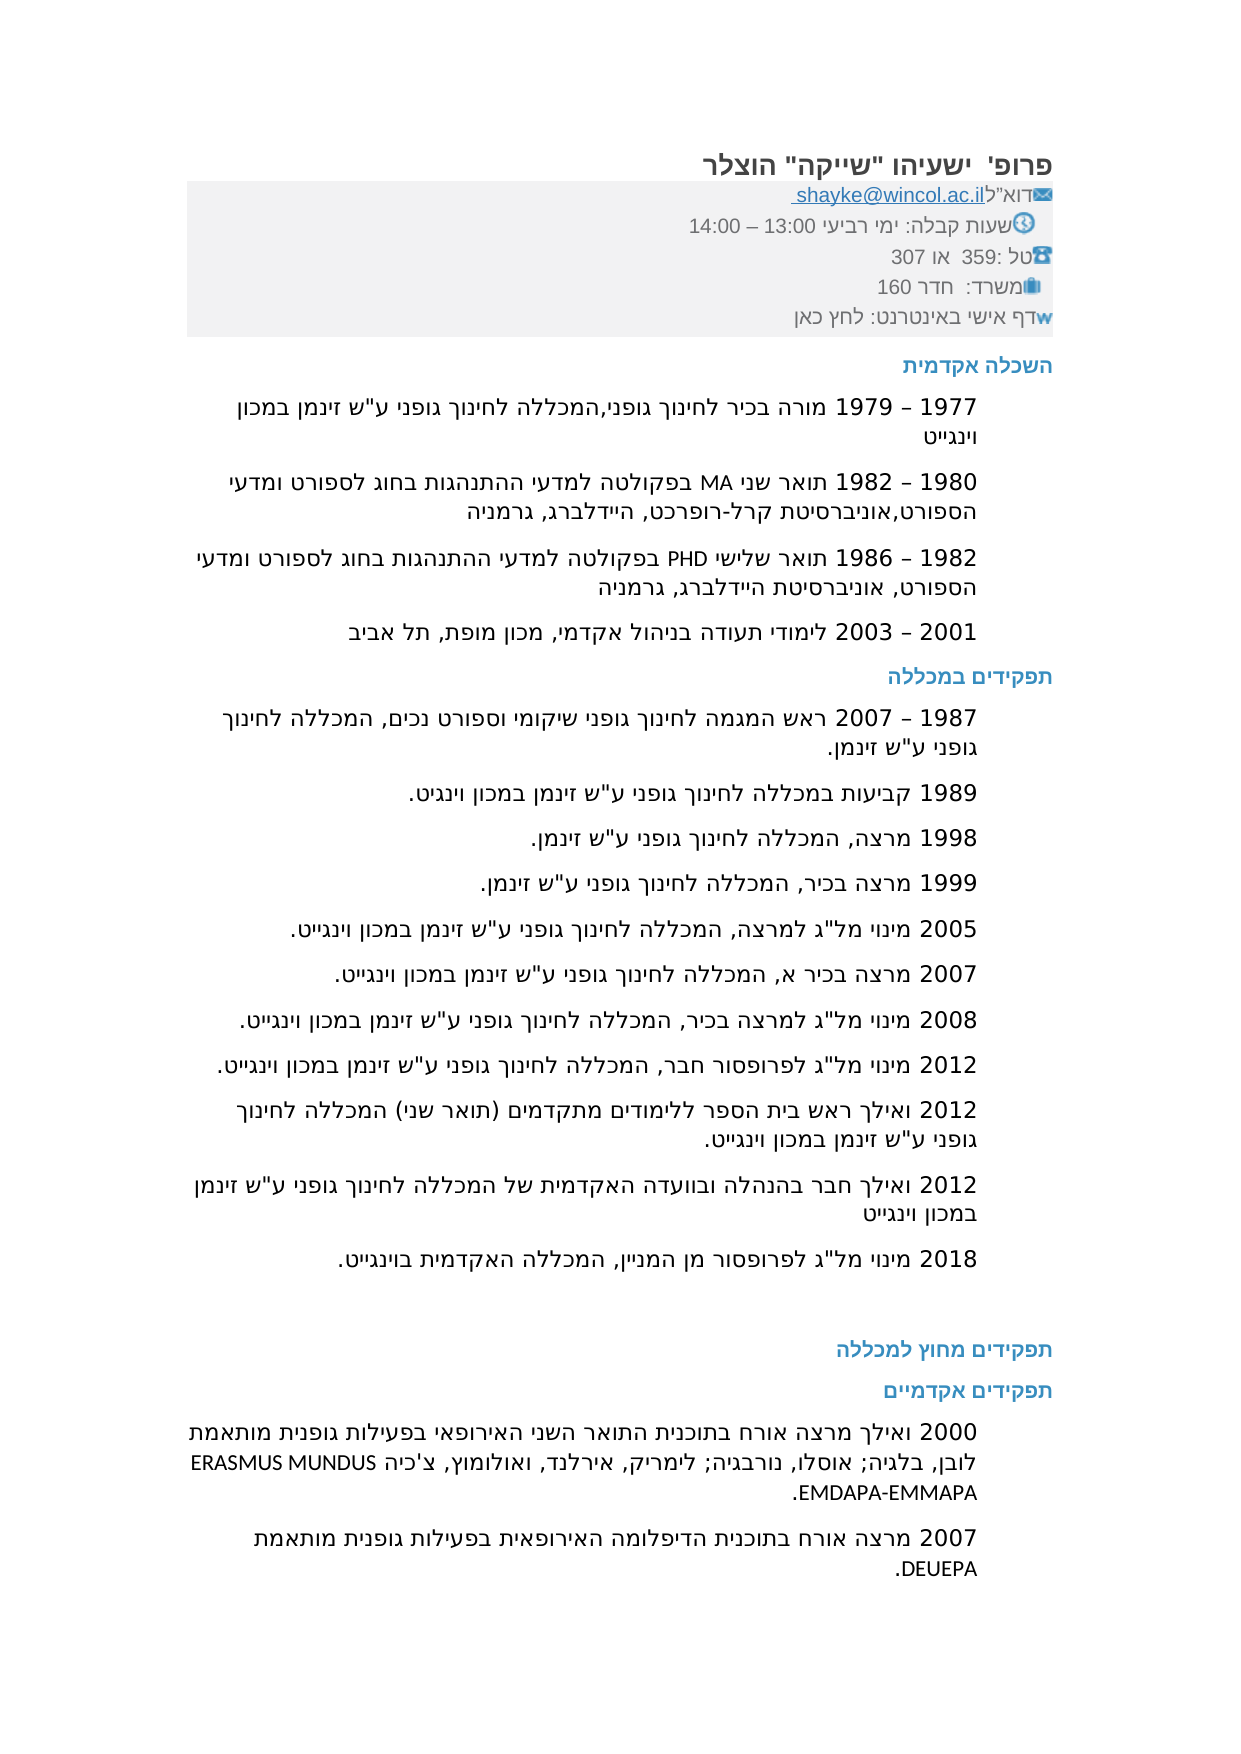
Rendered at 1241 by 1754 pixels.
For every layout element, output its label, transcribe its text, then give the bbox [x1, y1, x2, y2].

text פרופ' ישעיהו "שייקה" הוצלר [187, 150, 1053, 181]
text 2000 ואילך מרצה אורח בתוכנית התואר השני האירופאי בפעילות גופנית מותאמת לובן, בלגיה; אוסלו, נורבגיה; לימריק, אירלנד, ואולומוץ, צ'כיה ERASMUS MUNDUS EMDAPA-EMMAPA. [187, 1419, 978, 1506]
picture [1012, 212, 1036, 235]
text 2012 ואילך חבר בהנהלה ובוועדה האקדמית של המכללה לחינוך גופני ע"ש זינמן במכון וינגייט [187, 1172, 978, 1227]
picture [1032, 188, 1053, 201]
text 2018 מינוי מל"ג לפרופסור מן המניין, המכללה האקדמית בוינגייט. [187, 1246, 978, 1273]
text 2008 מינוי מל"ג למרצה בכיר, המכללה לחינוך גופני ע"ש זינמן במכון וינגייט. [187, 1007, 978, 1033]
text טל :359 או 307 [187, 244, 1053, 270]
text תפקידים מחוץ למכללה [187, 1338, 1053, 1362]
text 2005 מינוי מל"ג למרצה, המכללה לחינוך גופני ע"ש זינמן במכון וינגייט. [187, 916, 978, 943]
text השכלה אקדמית [187, 354, 1053, 378]
text משרד: חדר 160 [187, 275, 1053, 299]
text 2012 מינוי מל"ג לפרופסור חבר, המכללה לחינוך גופני ע"ש זינמן במכון וינגייט. [187, 1052, 978, 1079]
text 2007 מרצה בכיר א, המכללה לחינוך גופני ע"ש זינמן במכון וינגייט. [187, 961, 978, 988]
text 1982 – 1986 תואר שלישי PHD בפקולטה למדעי ההתנהגות בחוג לספורט ומדעי הספורט, אוניברסיטת היידלברג, גרמניה [187, 544, 978, 601]
text 1980 – 1982 תואר שני MA בפקולטה למדעי ההתנהגות בחוג לספורט ומדעי הספורט,אוניברסיטת קרל-רופרכט, היידלברג, גרמניה [187, 468, 978, 525]
text 2001 – 2003 לימודי תעודה בניהול אקדמי, מכון מופת, תל אביב [187, 619, 978, 646]
text שעות קבלה: ימי רביעי 13:00 – 14:00 [187, 212, 1053, 239]
text 2007 מרצה אורח בתוכנית הדיפלומה האירופאית בפעילות גופנית מותאמת DEUEPA. [187, 1525, 978, 1582]
text דף אישי באינטרנט: לחץ כאן [187, 303, 1053, 330]
text דוא”לshayke@wincol.ac.il [187, 181, 1053, 208]
text 2012 ואילך ראש בית הספר ללימודים מתקדמים (תואר שני) המכללה לחינוך גופני ע"ש זינמן במכון וינגייט. [187, 1098, 978, 1153]
text 1989 קביעות במכללה לחינוך גופני ע"ש זינמן במכון וינגיט. [187, 780, 978, 806]
text 1999 מרצה בכיר, המכללה לחינוך גופני ע"ש זינמן. [187, 871, 978, 897]
picture [1032, 246, 1053, 264]
picture [1023, 277, 1042, 295]
text 1977 – 1979 מורה בכיר לחינוך גופני,המכללה לחינוך גופני ע"ש זינמן במכון וינגייט [187, 394, 978, 450]
text תפקידים אקדמיים [187, 1379, 1053, 1403]
picture [1036, 313, 1053, 324]
text 1987 – 2007 ראש המגמה לחינוך גופני שיקומי וספורט נכים, המכללה לחינוך גופני ע"ש זינמן. [187, 706, 978, 761]
text 1998 מרצה, המכללה לחינוך גופני ע"ש זינמן. [187, 825, 978, 852]
text תפקידים במכללה [187, 665, 1053, 689]
